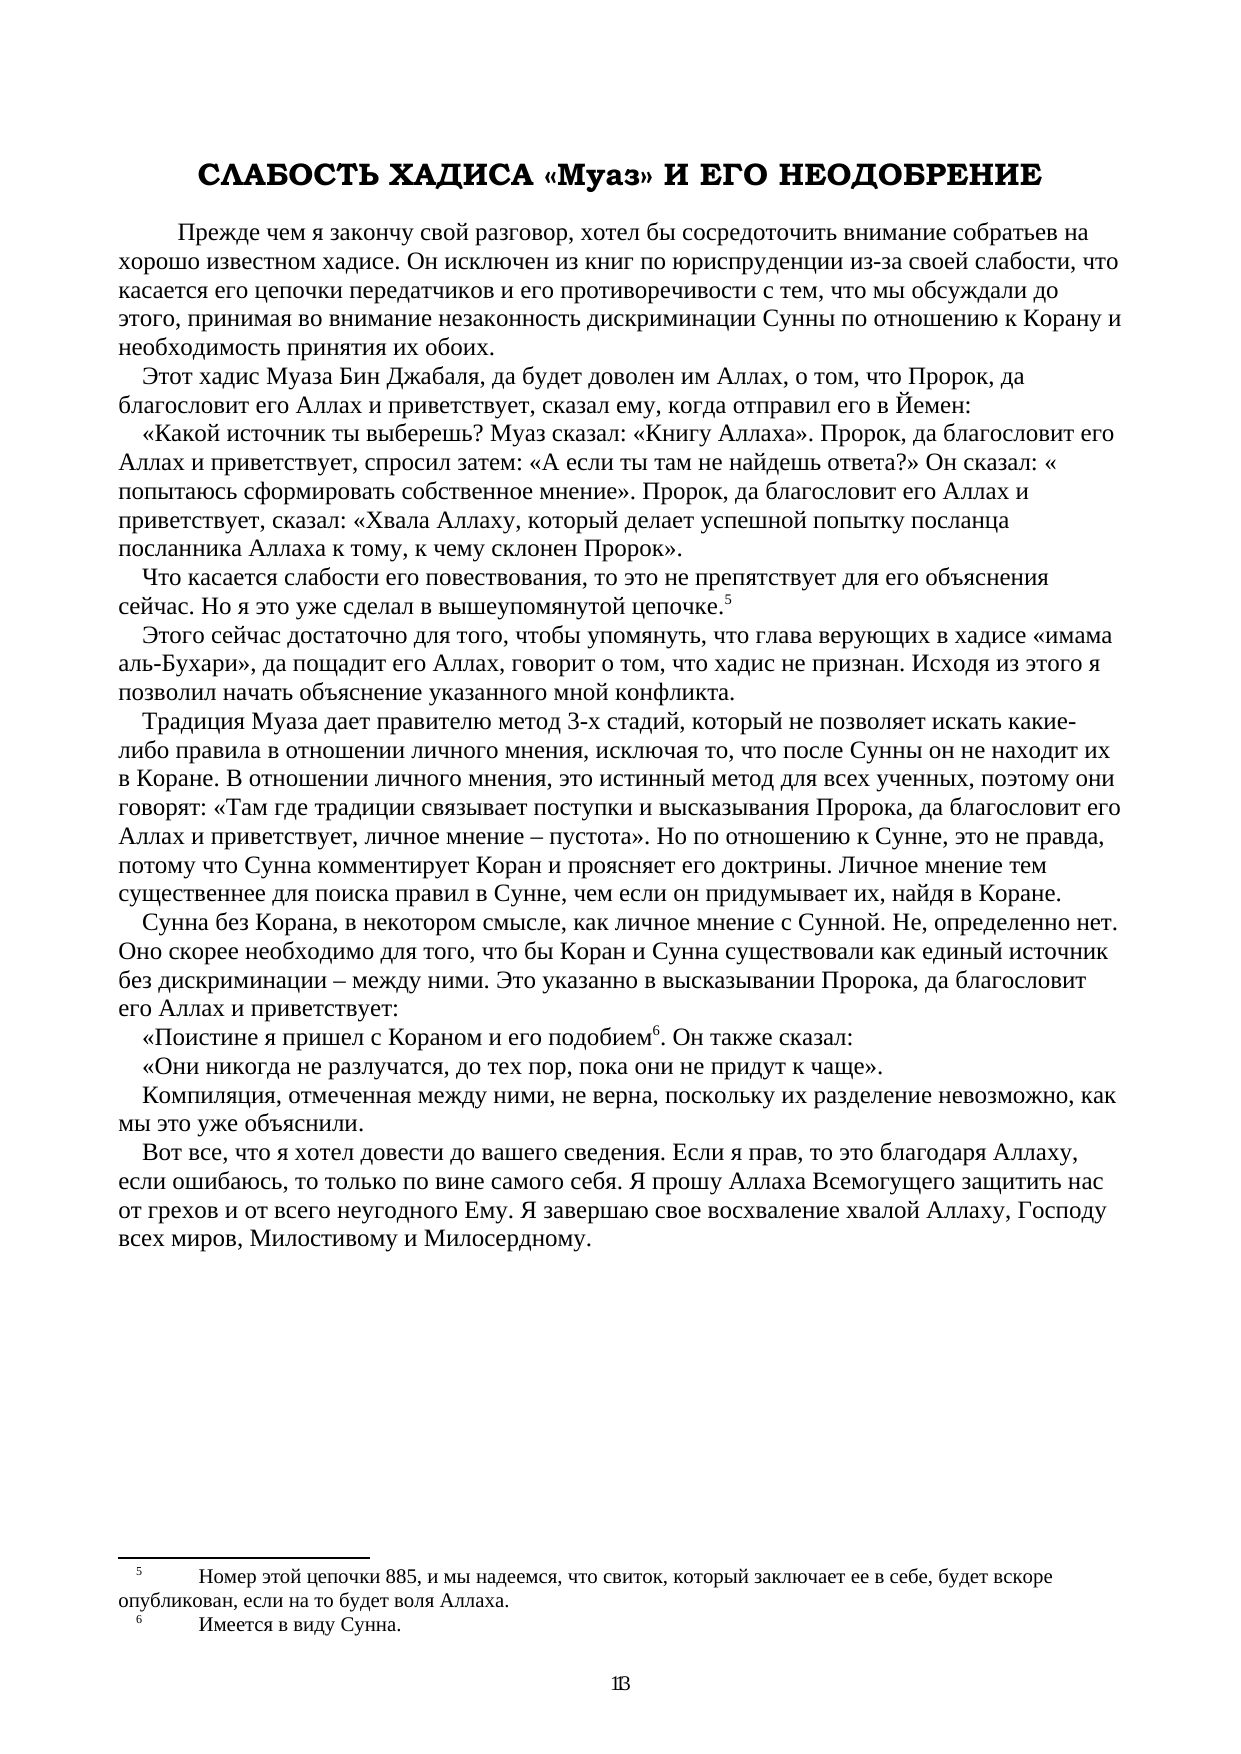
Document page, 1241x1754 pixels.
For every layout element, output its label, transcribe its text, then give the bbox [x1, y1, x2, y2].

text «Какой источник ты выберешь? Муаз сказал: «Книгу Аллаха». Пророк, да благословит его Аллах и приветствует, спросил затем: «А если ты там не найдешь ответа?» Он сказал: « попытаюсь сформировать собственное мнение». Пророк, да благословит его Аллах и приветствует, сказал: «Хвала Аллаху, который делает успешной попытку посланца посланника Аллаха к тому, к чему склонен Пророк». [118, 418, 1122, 562]
text Вот все, что я хотел довести до вашего сведения. Если я прав, то это благодаря Аллаху, если ошибаюсь, то только по вине самого себя. Я прошу Аллаха Всемогущего защитить нас от грехов и от всего неугодного Ему. Я завершаю свое восхваление хвалой Аллаху, Господу всех миров, Милостивому и Милосердному. [118, 1137, 1122, 1252]
text Традиция Муаза дает правителю метод 3-х стадий, который не позволяет искать какие-либо правила в отношении личного мнения, исключая то, что после Сунны он не находит их в Коране. В отношении личного мнения, это истинный метод для всех ученных, поэтому они говорят: «Там где традиции связывает поступки и высказывания Пророка, да благословит его Аллах и приветствует, личное мнение – пустота». Но по отношению к Сунне, это не правда, потому что Сунна комментирует Коран и проясняет его доктрины. Личное мнение тем существеннее для поиска правил в Сунне, чем если он придумывает их, найдя в Коране. [118, 706, 1122, 907]
text Компиляция, отмеченная между ними, не верна, поскольку их разделение невозможно, как мы это уже объяснили. [118, 1080, 1122, 1137]
text Этот хадис Муаза Бин Джабаля, да будет доволен им Аллах, о том, что Пророк, да благословит его Аллах и приветствует, сказал ему, когда отправил его в Йемен: [118, 361, 1122, 418]
text «Поистине я пришел с Кораном и его подобием. Он также сказал: [118, 1022, 1122, 1051]
text Прежде чем я закончу свой разговор, хотел бы сосредоточить внимание собратьев на хорошо известном хадисе. Он исключен из книг по юриспруденции из-за своей слабости, что касается его цепочки передатчиков и его противоречивости с тем, что мы обсуждали до этого, принимая во внимание незаконность дискриминации Сунны по отношению к Корану и необходимость принятия их обоих. [118, 217, 1122, 361]
text «Они никогда не разлучатся, до тех пор, пока они не придут к чаще». [118, 1051, 1122, 1080]
text Сунна без Корана, в некотором смысле, как личное мнение с Сунной. Не, определенно нет. Оно скорее необходимо для того, что бы Коран и Сунна существовали как единый источник без дискриминации – между ними. Это указанно в высказывании Пророка, да благословит его Аллах и приветствует: [118, 907, 1122, 1022]
text СЛАБОСТЬ ХАДИСА «Муаз» И ЕГО НЕОДОБРЕНИЕ [118, 156, 1122, 192]
text Что касается слабости его повествования, то это не препятствует для его объяснения сейчас. Но я это уже сделал в вышеупомянутой цепочке. [118, 562, 1122, 620]
text Этого сейчас достаточно для того, чтобы упомянуть, что глава верующих в хадисе «имама аль-Бухари», да пощадит его Аллах, говорит о том, что хадис не признан. Исходя из этого я позволил начать объяснение указанного мной конфликта. [118, 620, 1122, 706]
